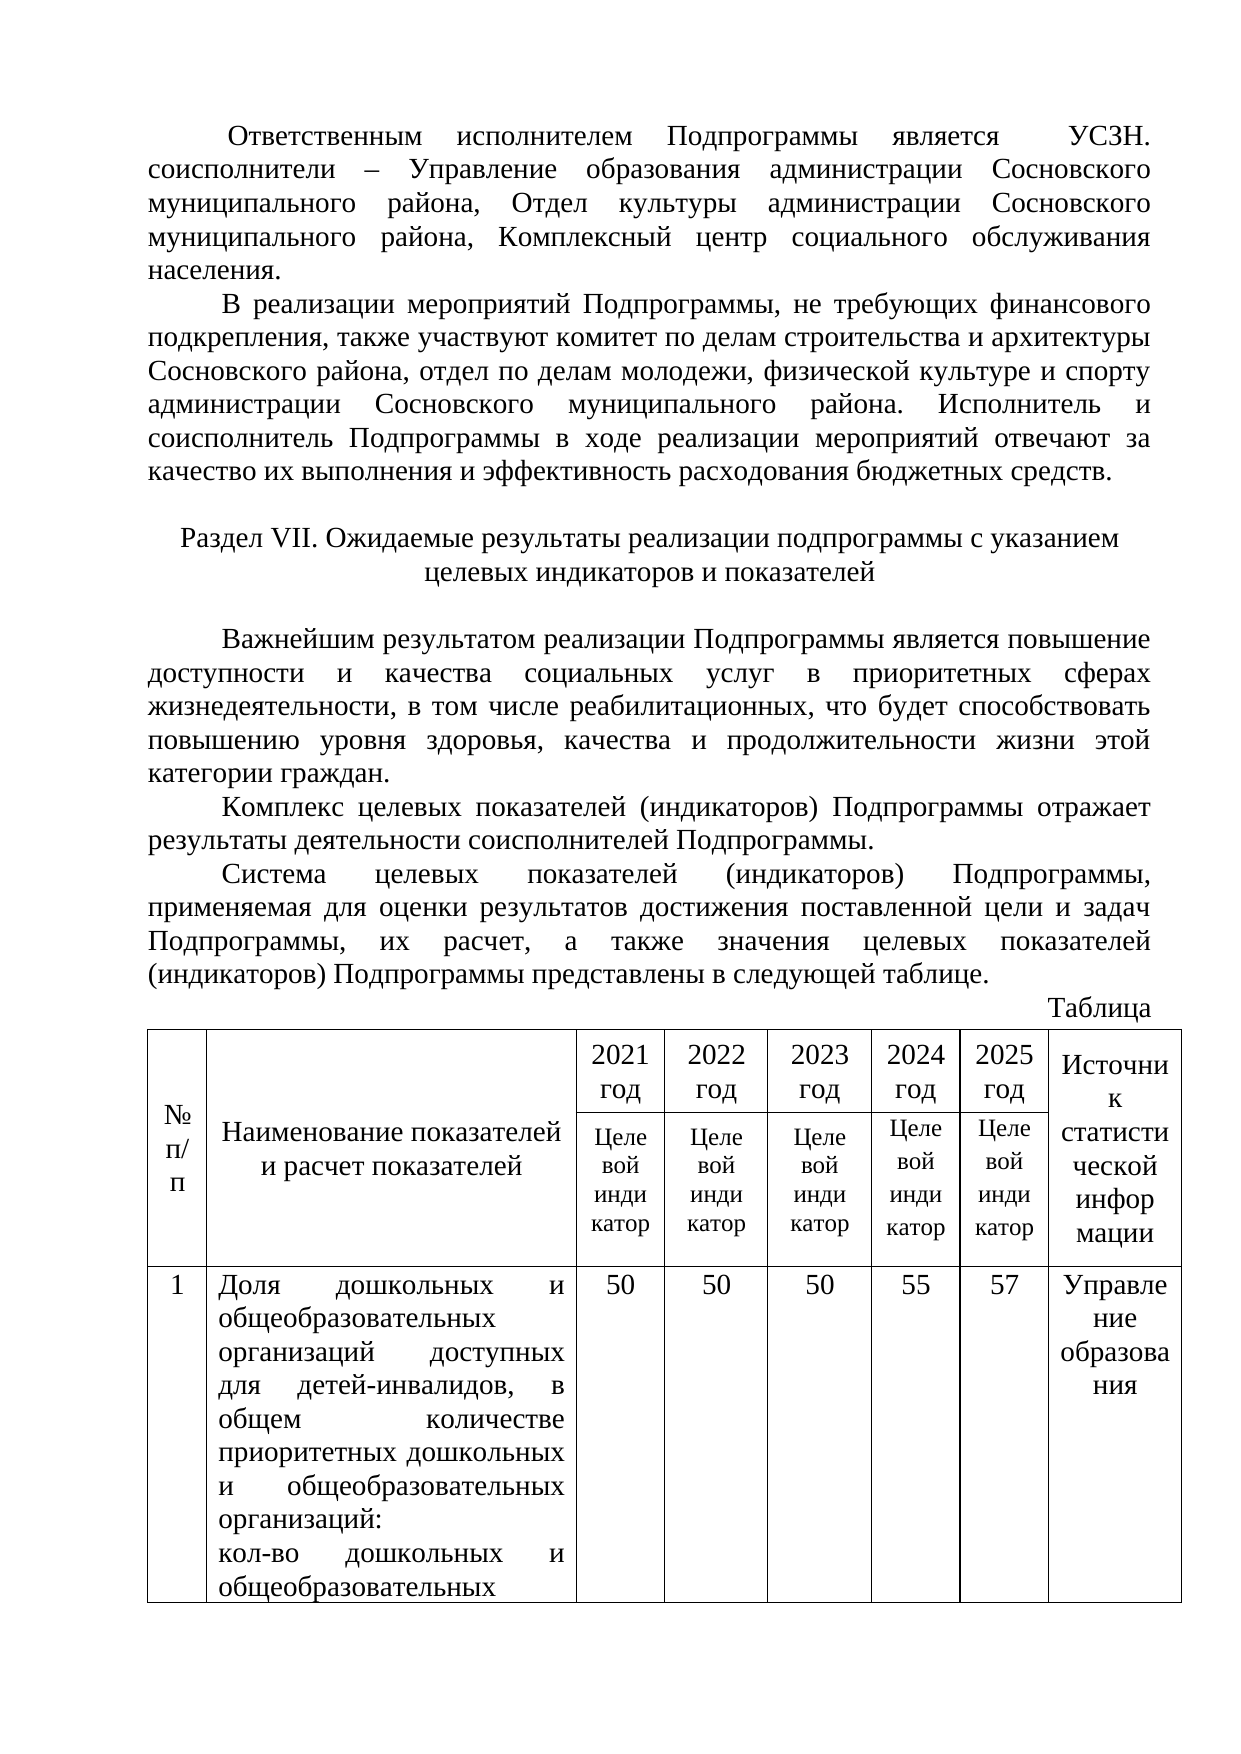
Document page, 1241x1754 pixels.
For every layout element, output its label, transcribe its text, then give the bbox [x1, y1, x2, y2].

table_cell Целе вой инди катор [768, 1113, 871, 1266]
table_cell Целе вой инди катор [665, 1113, 767, 1266]
text В реализации мероприятий Подпрограммы, не требующих финансового подкрепления, также участвуют комитет по делам строительства и архитектуры Сосновского района, отдел по делам молодежи, физической культуре и спорту администрации Сосновского муниципального района. Исполнитель и соисполнитель Подпрограммы в ходе реализации мероприятий отвечают за качество их выполнения и эффективность расходования бюджетных средств. [148, 286, 1152, 487]
table_cell 50 [577, 1267, 664, 1602]
table_header 2024 год [872, 1030, 959, 1112]
table_cell 50 [768, 1267, 871, 1602]
text Система целевых показателей (индикаторов) Подпрограммы, применяемая для оценки результатов достижения поставленной цели и задач Подпрограммы, их расчет, а также значения целевых показателей (индикаторов) Подпрограммы представлены в следующей таблице. [148, 856, 1152, 990]
table_header 2021 год [577, 1030, 664, 1112]
table_header Наименование показателей и расчет показателей [207, 1030, 576, 1266]
table_header Источник статистической инфор мации [1049, 1030, 1181, 1266]
text Комплекс целевых показателей (индикаторов) Подпрограммы отражает результаты деятельности соисполнителей Подпрограммы. [148, 789, 1152, 856]
table_cell Целе вой инди катор [872, 1113, 959, 1266]
table_cell Целе вой инди катор [577, 1113, 664, 1266]
table_cell 55 [872, 1267, 959, 1602]
table_header 2025 год [961, 1030, 1048, 1112]
table_header №п/п [148, 1030, 206, 1266]
table_cell Целе вой инди катор [961, 1113, 1048, 1266]
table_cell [207, 1267, 576, 1602]
text Ответственным исполнителем Подпрограммы является УСЗН. соисполнители – Управление образования администрации Сосновского муниципального района, Отдел культуры администрации Сосновского муниципального района, Комплексный центр социального обслуживания населения. [148, 118, 1152, 286]
table_header 2022 год [665, 1030, 767, 1112]
table_cell 50 [665, 1267, 767, 1602]
table_cell 1 [148, 1267, 206, 1602]
table_header 2023 год [768, 1030, 871, 1112]
text Важнейшим результатом реализации Подпрограммы является повышение доступности и качества социальных услуг в приоритетных сферах жизнедеятельности, в том числе реабилитационных, что будет способствовать повышению уровня здоровья, качества и продолжительности жизни этой категории граждан. [148, 621, 1152, 789]
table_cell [1049, 1267, 1181, 1602]
text Таблица [148, 990, 1152, 1024]
table_cell 57 [961, 1267, 1048, 1602]
text Раздел VII. Ожидаемые результаты реализации подпрограммы с указанием целевых индикаторов и показателей [148, 521, 1152, 588]
